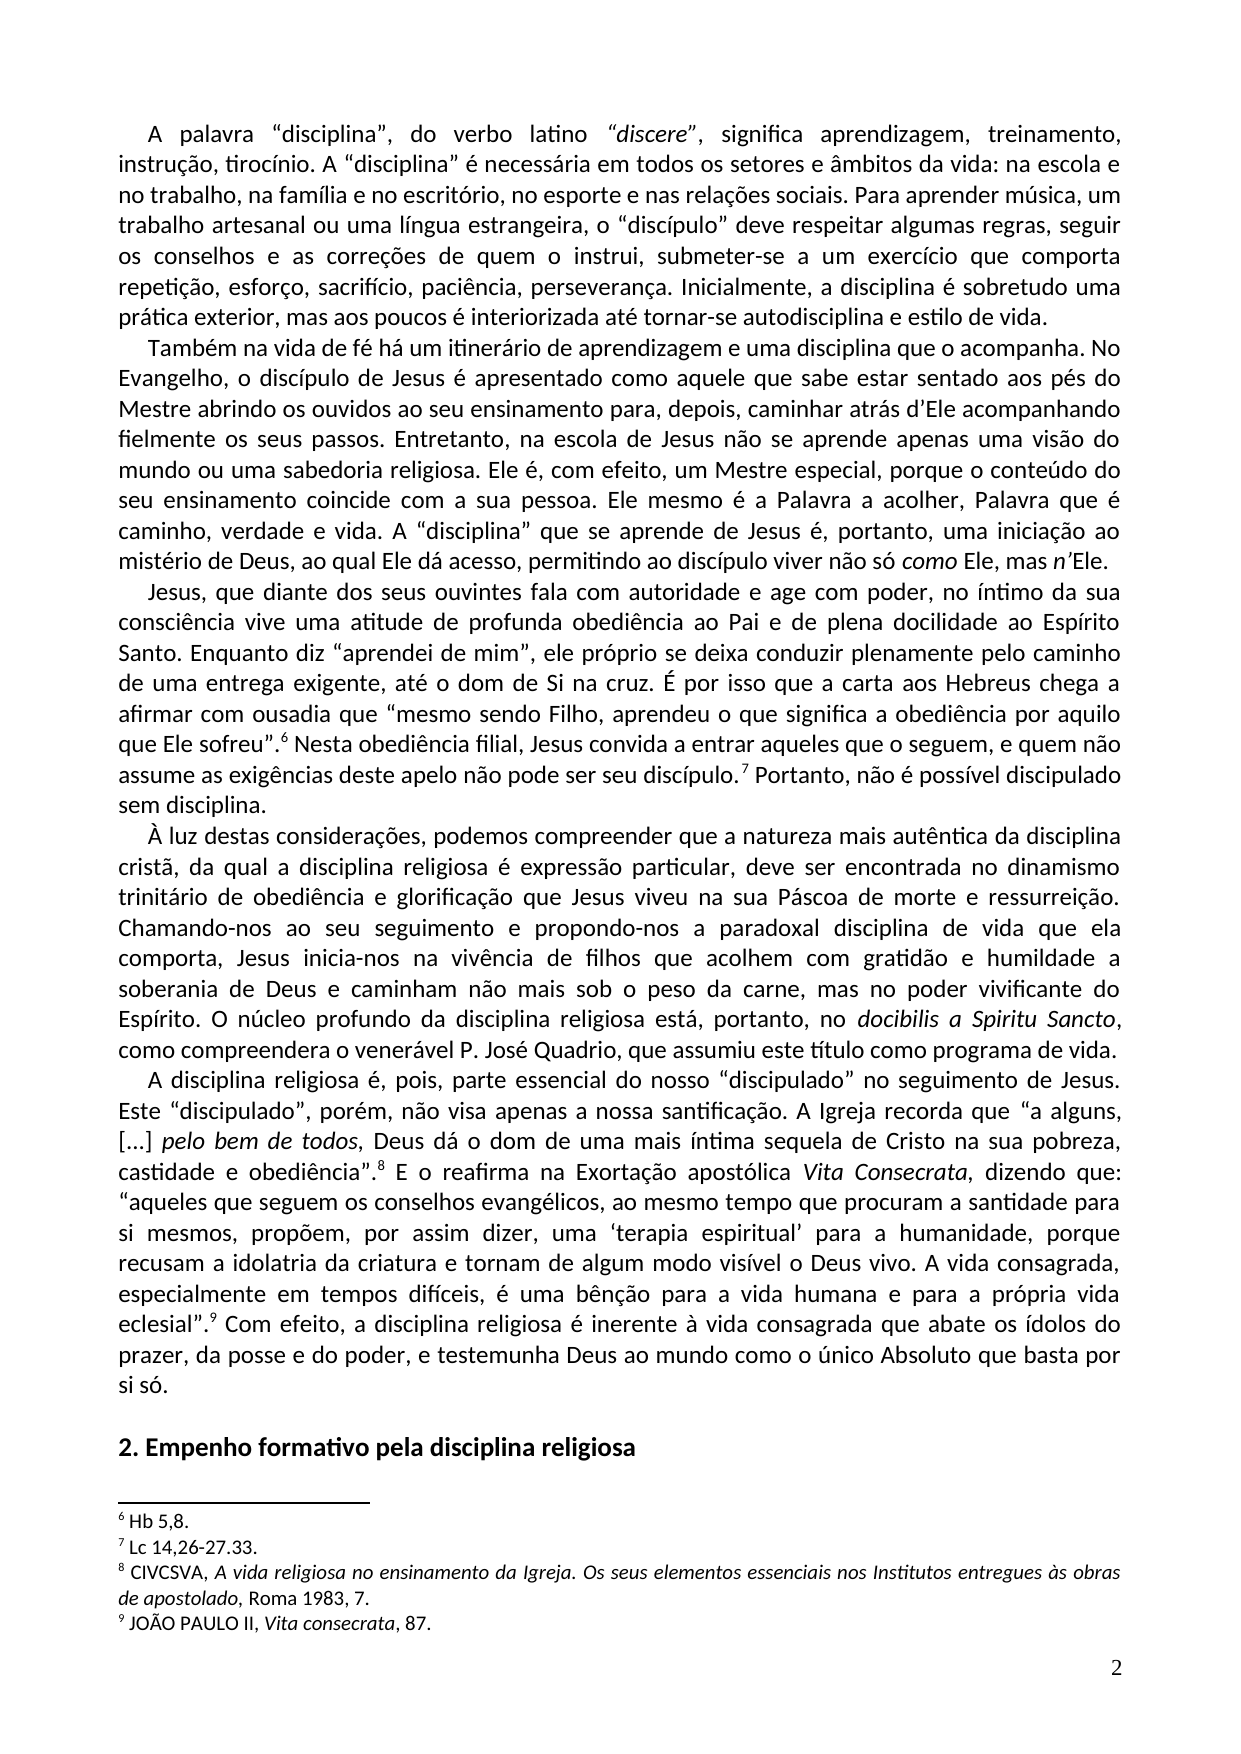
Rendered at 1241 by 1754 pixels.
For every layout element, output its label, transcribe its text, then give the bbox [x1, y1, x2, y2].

text A palavra “disciplina”, do verbo latino “discere”, significa aprendizagem, treinamento, instrução, tirocínio. A “disciplina” é necessária em todos os setores e âmbitos da vida: na escola e no trabalho, na família e no escritório, no esporte e nas relações sociais. Para aprender música, um trabalho artesanal ou uma língua estrangeira, o “discípulo” deve respeitar algumas regras, seguir os conselhos e as correções de quem o instrui, submeter-se a um exercício que comporta repetição, esforço, sacrifício, paciência, perseverança. Inicialmente, a disciplina é sobretudo uma prática exterior, mas aos poucos é interiorizada até tornar-se autodisciplina e estilo de vida. [118, 118, 1122, 332]
text Jesus, que diante dos seus ouvintes fala com autoridade e age com poder, no íntimo da sua consciência vive uma atitude de profunda obediência ao Pai e de plena docilidade ao Espírito Santo. Enquanto diz “aprendei de mim”, ele próprio se deixa conduzir plenamente pelo caminho de uma entrega exigente, até o dom de Si na cruz. É por isso que a carta aos Hebreus chega a afirmar com ousadia que “mesmo sendo Filho, aprendeu o que significa a obediência por aquilo que Ele sofreu”. Nesta obediência filial, Jesus convida a entrar aqueles que o seguem, e quem não assume as exigências deste apelo não pode ser seu discípulo. Portanto, não é possível discipulado sem disciplina. [118, 576, 1122, 820]
text Também na vida de fé há um itinerário de aprendizagem e uma disciplina que o acompanha. No Evangelho, o discípulo de Jesus é apresentado como aquele que sabe estar sentado aos pés do Mestre abrindo os ouvidos ao seu ensinamento para, depois, caminhar atrás d’Ele acompanhando fielmente os seus passos. Entretanto, na escola de Jesus não se aprende apenas uma visão do mundo ou uma sabedoria religiosa. Ele é, com efeito, um Mestre especial, porque o conteúdo do seu ensinamento coincide com a sua pessoa. Ele mesmo é a Palavra a acolher, Palavra que é caminho, verdade e vida. A “disciplina” que se aprende de Jesus é, portanto, uma iniciação ao mistério de Deus, ao qual Ele dá acesso, permitindo ao discípulo viver não só como Ele, mas n’Ele. [118, 332, 1122, 576]
text 2. Empenho formativo pela disciplina religiosa [118, 1431, 1122, 1463]
text A disciplina religiosa é, pois, parte essencial do nosso “discipulado” no seguimento de Jesus. Este “discipulado”, porém, não visa apenas a nossa santificação. A Igreja recorda que “a alguns, [...] pelo bem de todos, Deus dá o dom de uma mais íntima sequela de Cristo na sua pobreza, castidade e obediência”. E o reafirma na Exortação apostólica Vita Consecrata, dizendo que: “aqueles que seguem os conselhos evangélicos, ao mesmo tempo que procuram a santidade para si mesmos, propõem, por assim dizer, uma ‘terapia espiritual’ para a humanidade, porque recusam a idolatria da criatura e tornam de algum modo visível o Deus vivo. A vida consagrada, especialmente em tempos difíceis, é uma bênção para a vida humana e para a própria vida eclesial”. Com efeito, a disciplina religiosa é inerente à vida consagrada que abate os ídolos do prazer, da posse e do poder, e testemunha Deus ao mundo como o único Absoluto que basta por si só. [118, 1064, 1122, 1400]
text À luz destas considerações, podemos compreender que a natureza mais autêntica da disciplina cristã, da qual a disciplina religiosa é expressão particular, deve ser encontrada no dinamismo trinitário de obediência e glorificação que Jesus viveu na sua Páscoa de morte e ressurreição. Chamando-nos ao seu seguimento e propondo-nos a paradoxal disciplina de vida que ela comporta, Jesus inicia-nos na vivência de filhos que acolhem com gratidão e humildade a soberania de Deus e caminham não mais sob o peso da carne, mas no poder vivificante do Espírito. O núcleo profundo da disciplina religiosa está, portanto, no docibilis a Spiritu Sancto, como compreendera o venerável P. José Quadrio, que assumiu este título como programa de vida. [118, 820, 1122, 1064]
